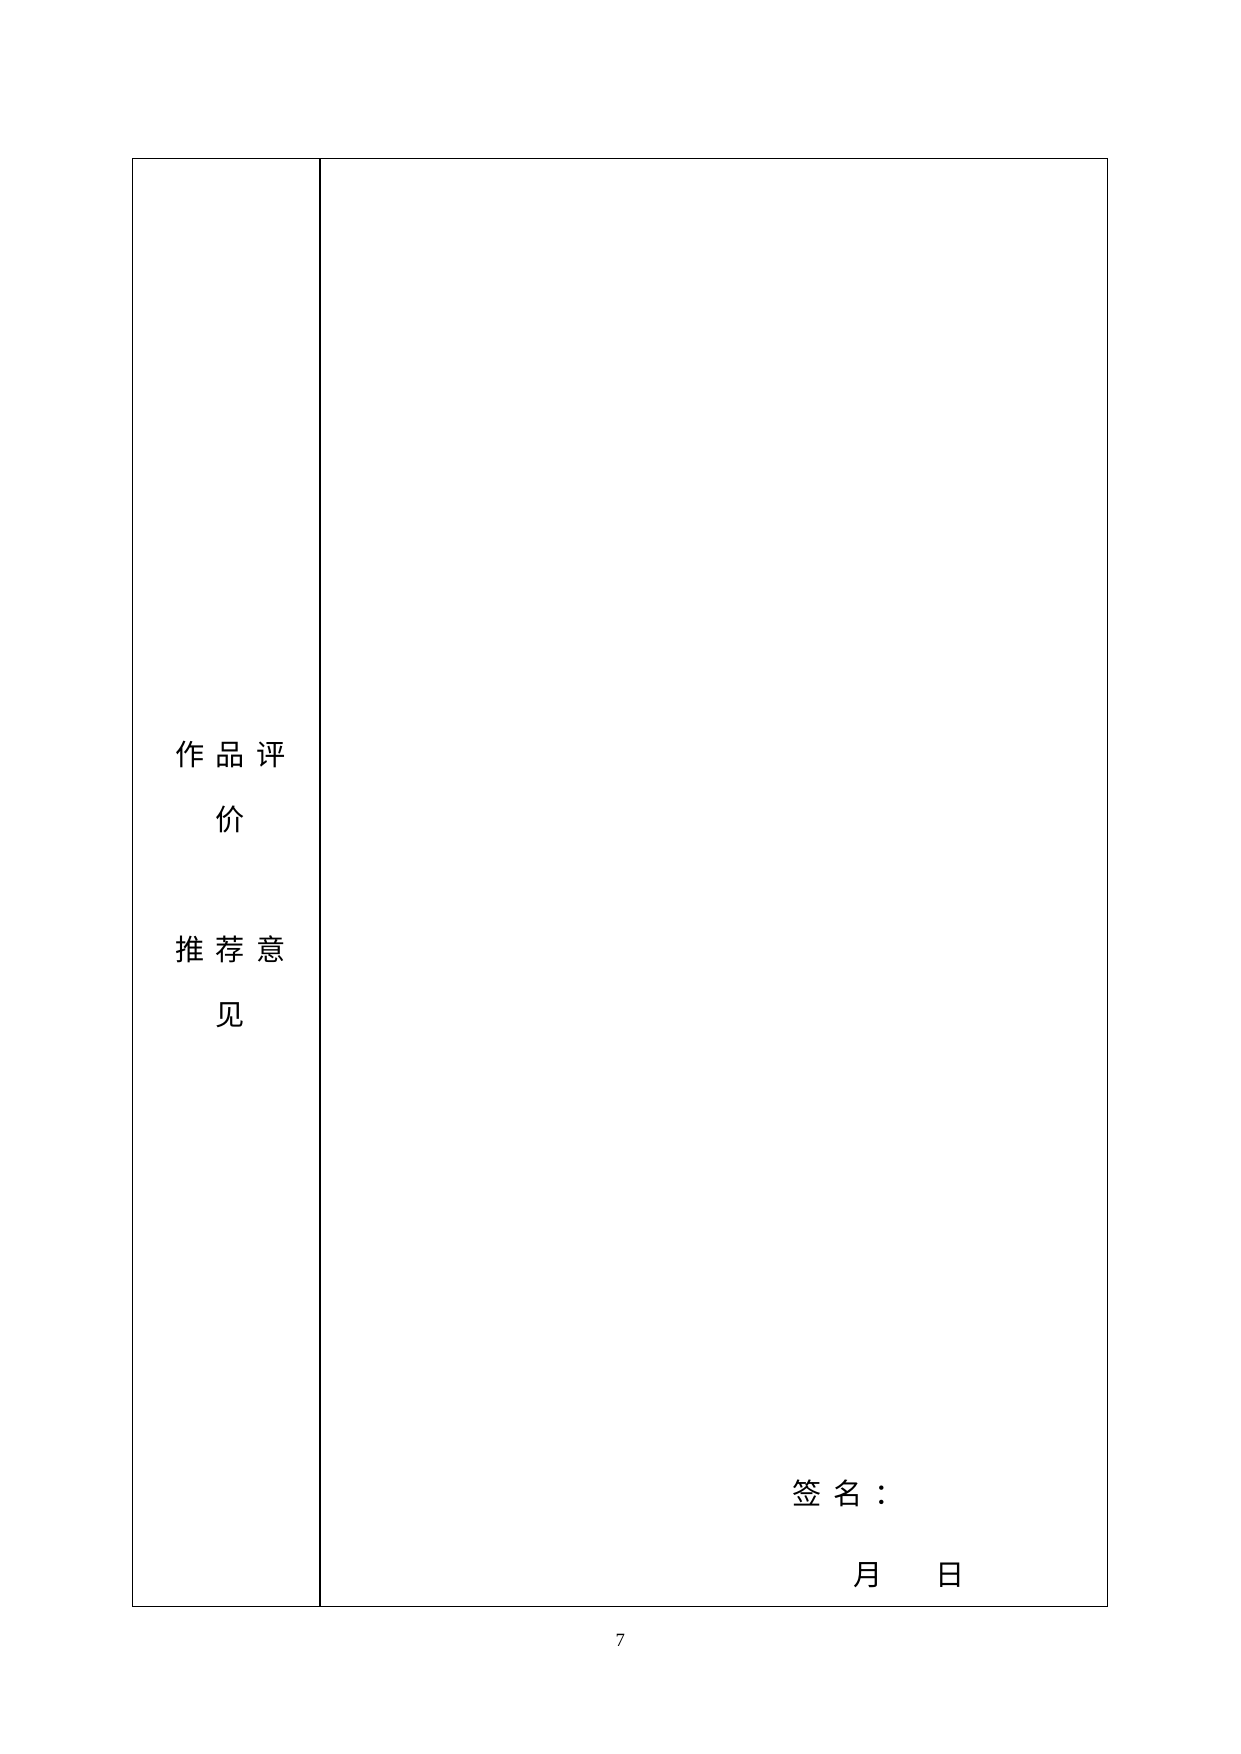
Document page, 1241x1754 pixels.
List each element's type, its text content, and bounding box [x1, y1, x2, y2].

table_cell 签名： 月 日 [321, 159, 1107, 1606]
table_cell 作品评价 推荐意见 [133, 159, 319, 1606]
